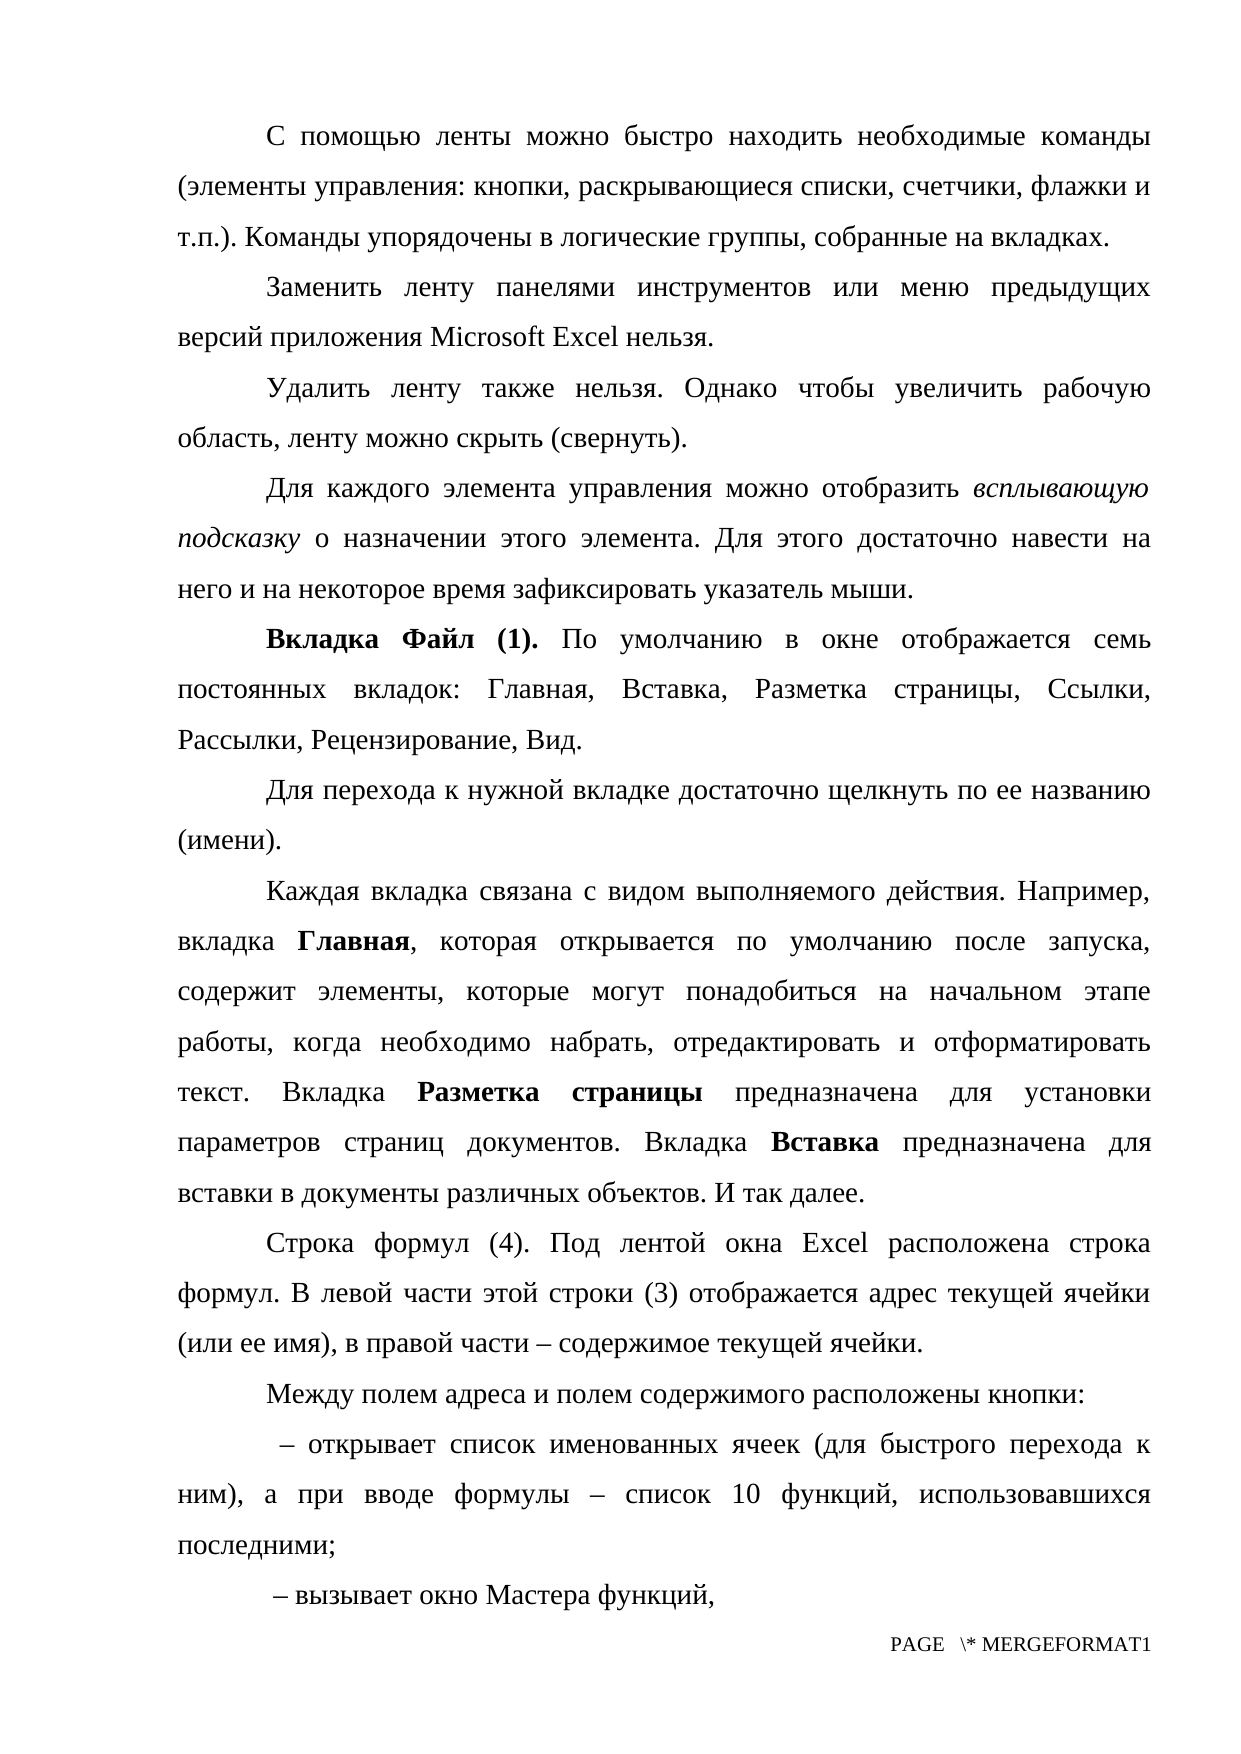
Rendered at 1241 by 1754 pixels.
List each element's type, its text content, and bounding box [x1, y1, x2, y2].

text Каждая вкладка связана с видом выполняемого действия. Например, вкладка Главная, которая открывается по умолчанию после запуска, содержит элементы, которые могут понадобиться на начальном этапе работы, когда необходимо набрать, отредактировать и отформатировать текст. Вкладка Разметка страницы предназначена для установки параметров страниц документов. Вкладка Вставка предназначена для вставки в документы различных объектов. И так далее. [177, 873, 1152, 1208]
text Для каждого элемента управления можно отобразить всплывающую подсказку о назначении этого элемента. Для этого достаточно навести на него и на некоторое время зафиксировать указатель мыши. [177, 470, 1152, 604]
text Для перехода к нужной вкладке достаточно щелкнуть по ее названию (имени). [177, 772, 1152, 856]
text Вкладка Файл (1). По умолчанию в окне отображается семь постоянных вкладок: Главная, Вставка, Разметка страницы, Ссылки, Рассылки, Рецензирование, Вид. [177, 621, 1152, 755]
text Между полем адреса и полем содержимого расположены кнопки: [177, 1376, 1152, 1409]
text Заменить ленту панелями инструментов или меню предыдущих версий приложения Microsoft Excel нельзя. [177, 269, 1152, 353]
text – вызывает окно Мастера функций, [177, 1577, 1152, 1611]
text Строка формул (4). Под лентой окна Excel расположена строка формул. В левой части этой строки (3) отображается адрес текущей ячейки (или ее имя), в правой части – содержимое текущей ячейки. [177, 1225, 1152, 1359]
text – открывает список именованных ячеек (для быстрого перехода к ним), а при вводе формулы – список 10 функций, использовавшихся последними; [177, 1426, 1152, 1560]
text С помощью ленты можно быстро находить необходимые команды (элементы управления: кнопки, раскрывающиеся списки, счетчики, флажки и т.п.). Команды упорядочены в логические группы, собранные на вкладках. [177, 118, 1152, 252]
text Удалить ленту также нельзя. Однако чтобы увеличить рабочую область, ленту можно скрыть (свернуть). [177, 370, 1152, 453]
